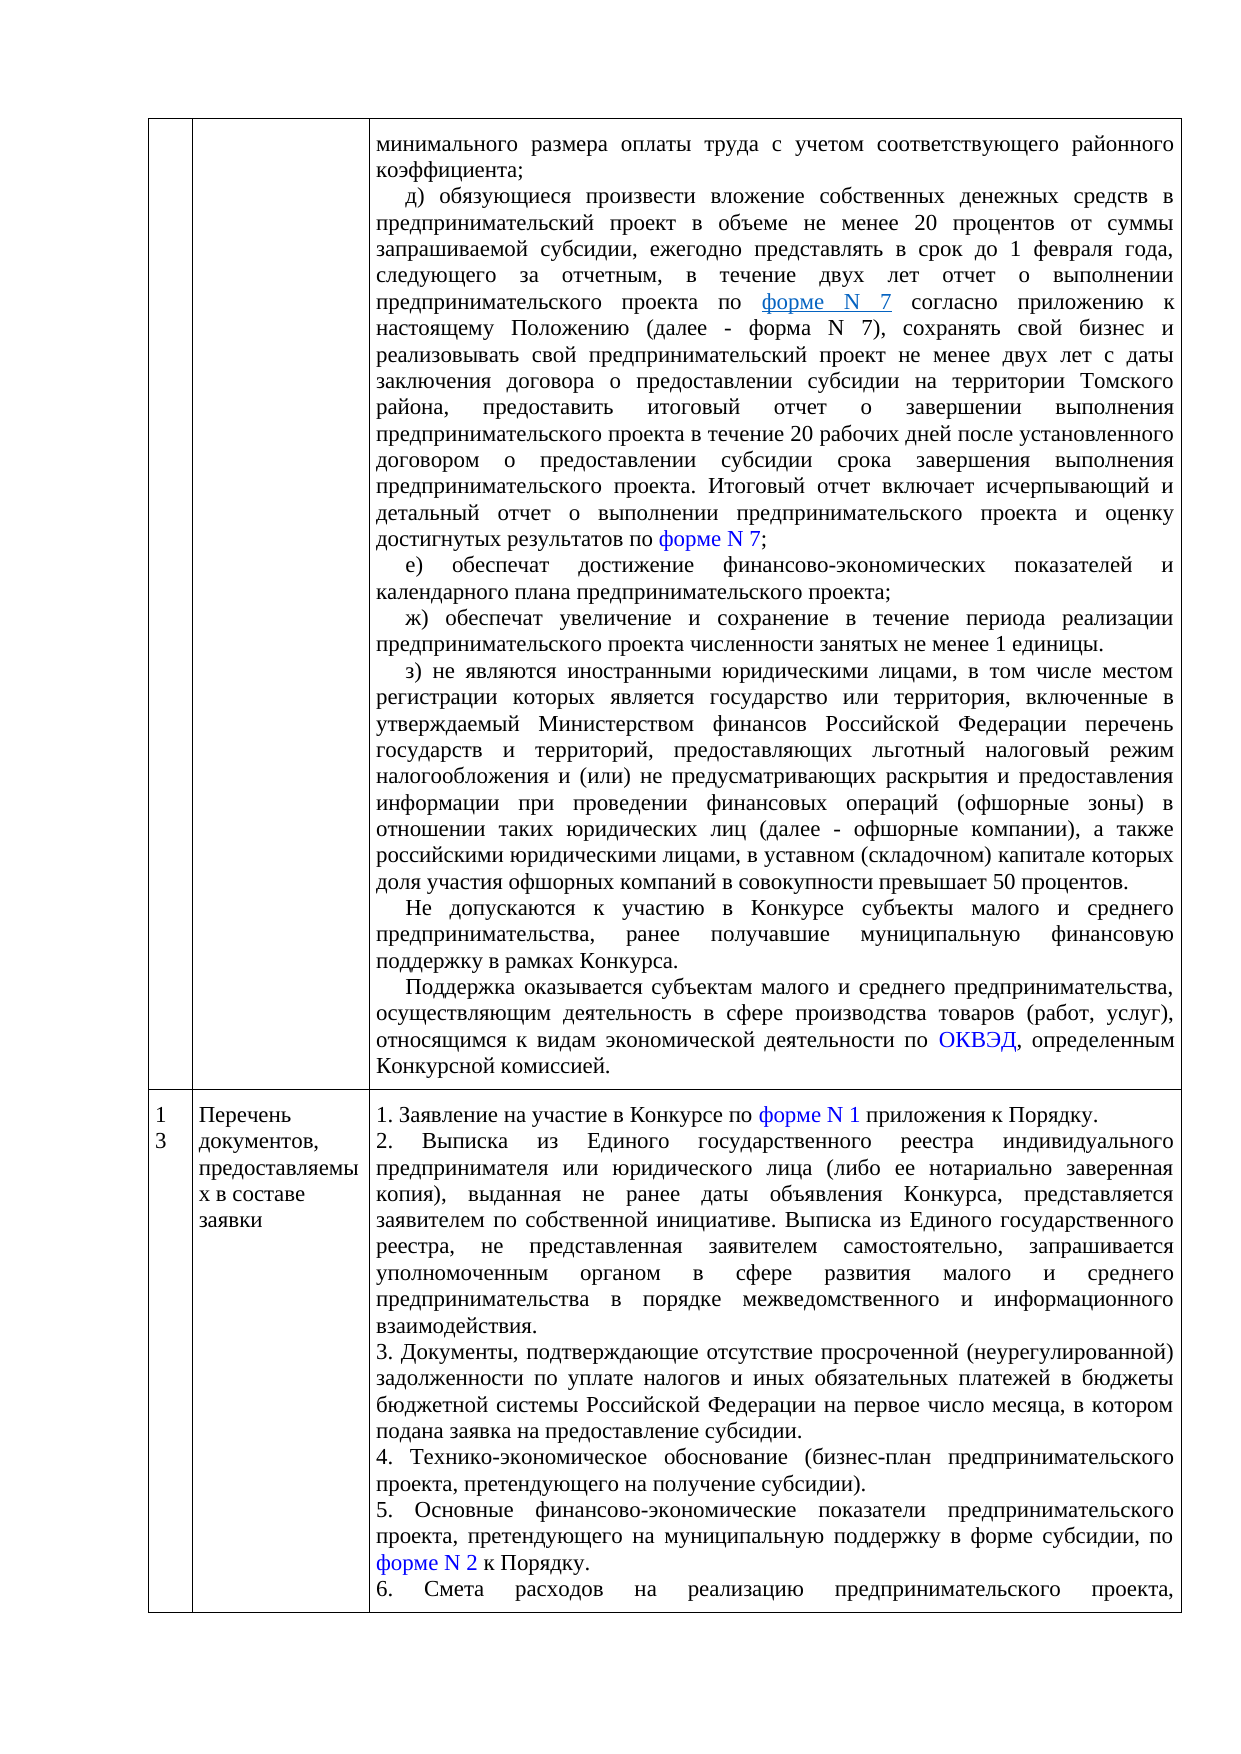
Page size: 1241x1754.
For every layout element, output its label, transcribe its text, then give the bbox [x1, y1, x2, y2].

table_cell 12 [149, 119, 192, 1089]
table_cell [370, 1090, 1181, 1612]
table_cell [193, 1090, 369, 1612]
table_cell 13 [149, 1090, 192, 1612]
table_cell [193, 119, 369, 1089]
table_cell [370, 119, 1181, 1089]
